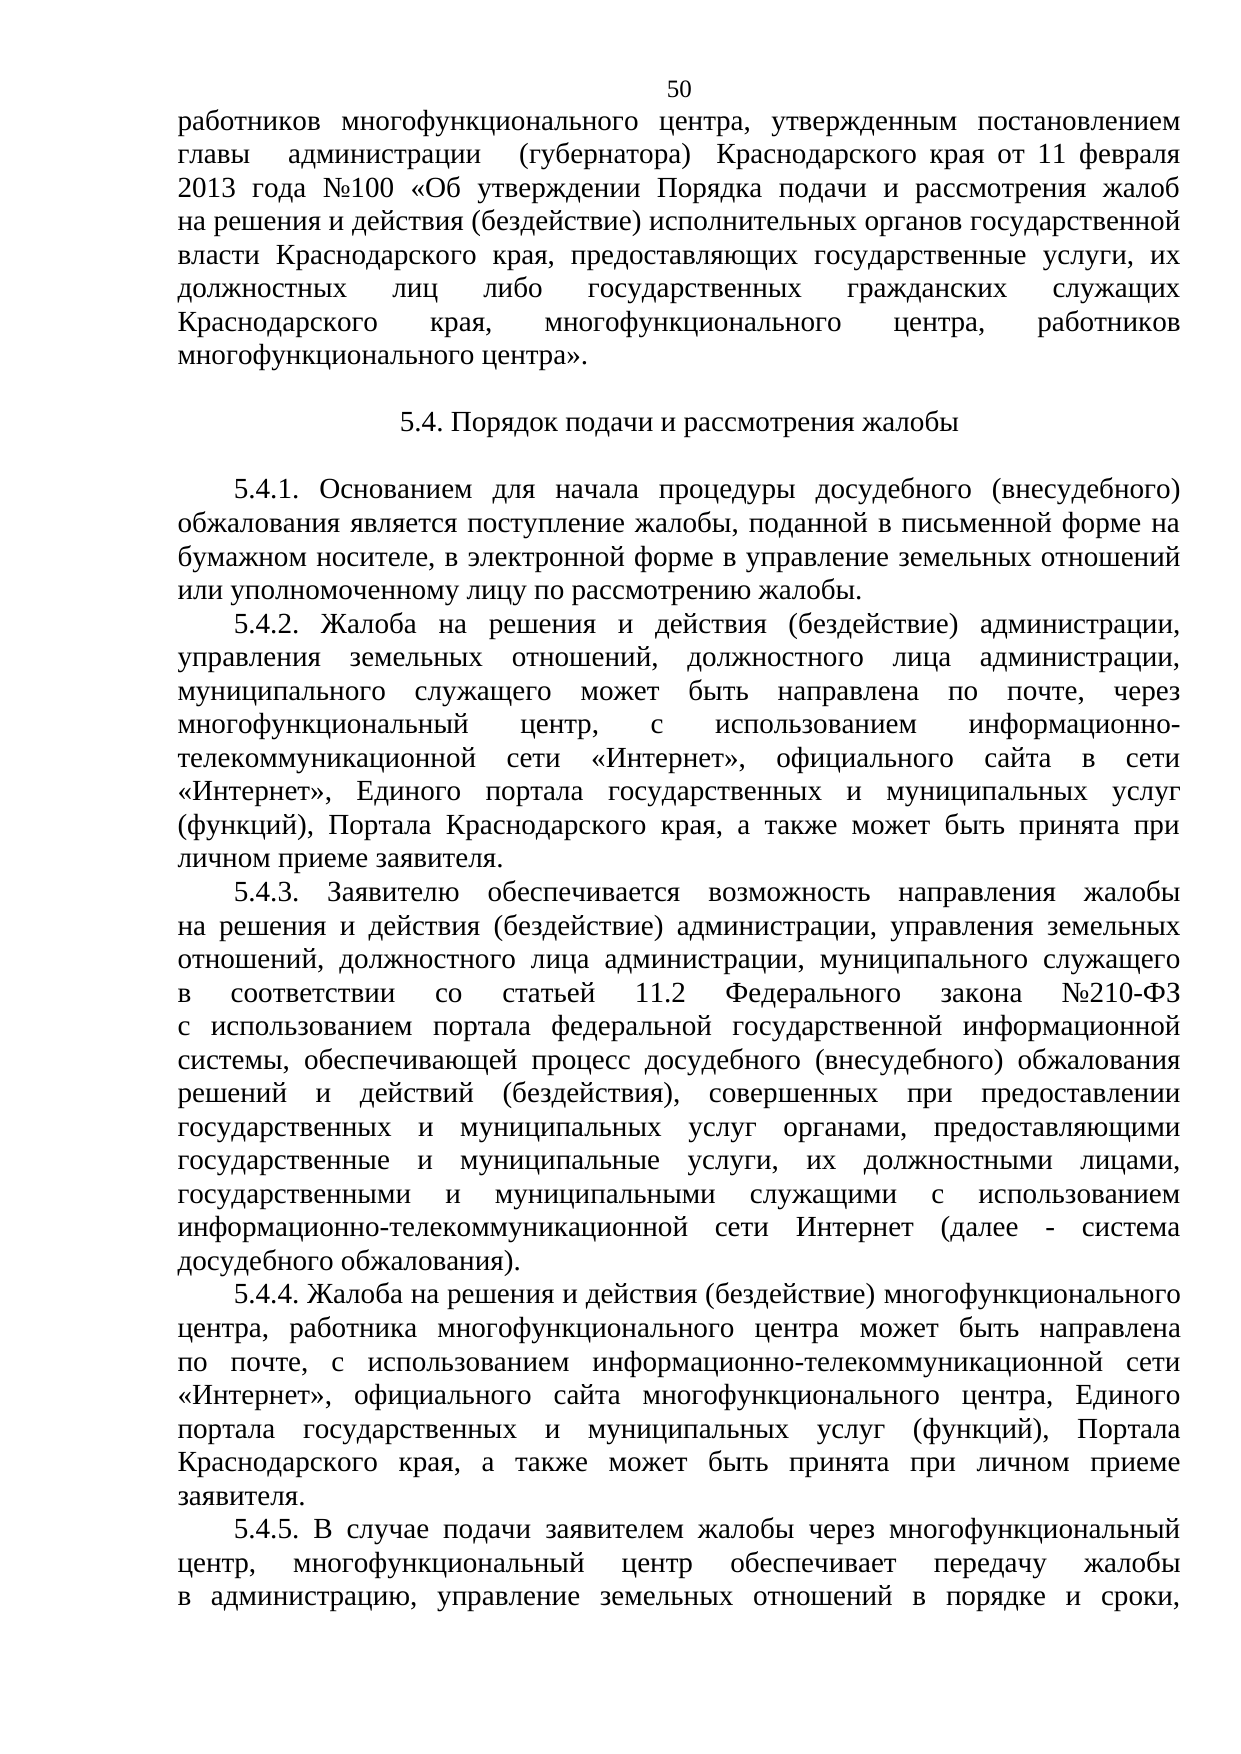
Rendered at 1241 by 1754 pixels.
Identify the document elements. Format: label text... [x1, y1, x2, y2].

text 5.4.3. Заявителю обеспечивается возможность направления жалобы на решения и действия (бездействие) администрации, управления земельных отношений, должностного лица администрации, муниципального служащего в соответствии со статьей 11.2 Федерального закона №210-ФЗ с использованием портала федеральной государственной информационной системы, обеспечивающей процесс досудебного (внесудебного) обжалования решений и действий (бездействия), совершенных при предоставлении государственных и муниципальных услуг органами, предоставляющими государственные и муниципальные услуги, их должностными лицами, государственными и муниципальными служащими с использованием информационно-телекоммуникационной сети Интернет (далее - система досудебного обжалования). [177, 874, 1181, 1277]
text 5.4.2. Жалоба на решения и действия (бездействие) администрации, управления земельных отношений, должностного лица администрации, муниципального служащего может быть направлена по почте, через многофункциональный центр, с использованием информационно-телекоммуникационной сети «Интернет», официального сайта в сети «Интернет», Единого портала государственных и муниципальных услуг (функций), Портала Краснодарского края, а также может быть принята при личном приеме заявителя. [177, 606, 1181, 874]
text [177, 103, 1181, 371]
text 5.4.1. Основанием для начала процедуры досудебного (внесудебного) обжалования является поступление жалобы, поданной в письменной форме на бумажном носителе, в электронной форме в управление земельных отношений или уполномоченному лицу по рассмотрению жалобы. [177, 472, 1181, 606]
text 5.4. Порядок подачи и рассмотрения жалобы [177, 404, 1181, 438]
text 5.4.4. Жалоба на решения и действия (бездействие) многофункционального центра, работника многофункционального центра может быть направлена по почте, с использованием информационно-телекоммуникационной сети «Интернет», официального сайта многофункционального центра, Единого портала государственных и муниципальных услуг (функций), Портала Краснодарского края, а также может быть принята при личном приеме заявителя. [177, 1277, 1181, 1511]
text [177, 1511, 1181, 1612]
